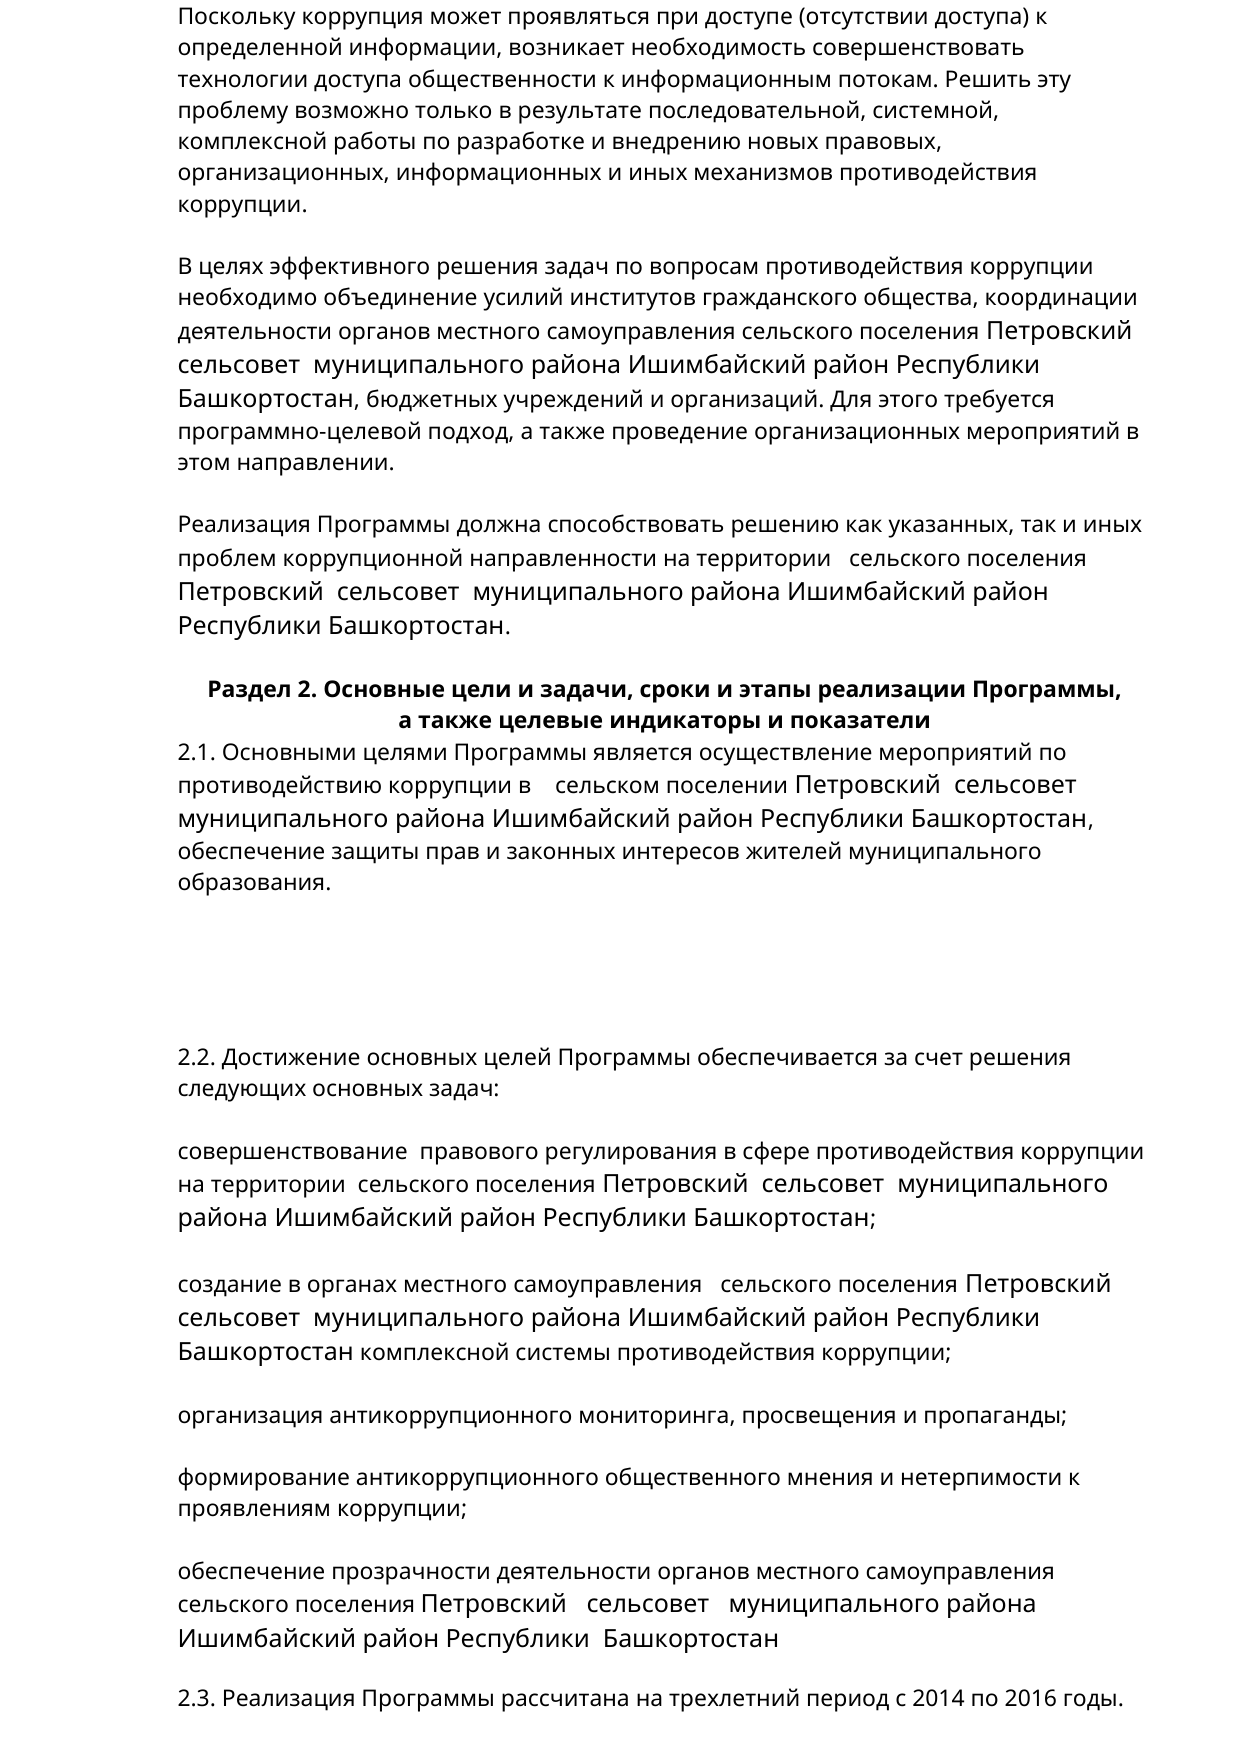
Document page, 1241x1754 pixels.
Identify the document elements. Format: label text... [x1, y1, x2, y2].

text 2.2. Достижение основных целей Программы обеспечивается за счет решения следующих основных задач: [177, 1041, 1152, 1103]
text формирование антикоррупционного общественного мнения и нетерпимости к проявлениям коррупции; [177, 1461, 1152, 1524]
text а также целевые индикаторы и показатели [177, 704, 1152, 736]
text совершенствование правового регулирования в сфере противодействия коррупции на территории сельского поселения Петровский сельсовет муниципального района Ишимбайский район Республики Башкортостан; [177, 1134, 1152, 1234]
text Раздел 2. Основные цели и задачи, сроки и этапы реализации Программы, [177, 673, 1152, 704]
text В целях эффективного решения задач по вопросам противодействия коррупции необходимо объединение усилий институтов гражданского общества, координации деятельности органов местного самоуправления сельского поселения Петровский сельсовет муниципального района Ишимбайский район Республики Башкортостан, бюджетных учреждений и организаций. Для этого требуется программно-целевой подход, а также проведение организационных мероприятий в этом направлении. [177, 250, 1152, 477]
text создание в органах местного самоуправления сельского поселения Петровский сельсовет муниципального района Ишимбайский район Республики Башкортостан комплексной системы противодействия коррупции; [177, 1265, 1152, 1367]
text обеспечение прозрачности деятельности органов местного самоуправления сельского поселения Петровский сельсовет муниципального района Ишимбайский район Республики Башкортостан [177, 1555, 1152, 1654]
text Поскольку коррупция может проявляться при доступе (отсутствии доступа) к определенной информации, возникает необходимость совершенствовать технологии доступа общественности к информационным потокам. Решить эту проблему возможно только в результате последовательной, системной, комплексной работы по разработке и внедрению новых правовых, организационных, информационных и иных механизмов противодействия коррупции. [177, 0, 1152, 219]
text 2.1. Основными целями Программы является осуществление мероприятий по противодействию коррупции в сельском поселении Петровский сельсовет муниципального района Ишимбайский район Республики Башкортостан, обеспечение защиты прав и законных интересов жителей муниципального образования. [177, 736, 1152, 897]
text организация антикоррупционного мониторинга, просвещения и пропаганды; [177, 1399, 1152, 1430]
text Реализация Программы должна способствовать решению как указанных, так и иных проблем коррупционной направленности на территории сельского поселения Петровский сельсовет муниципального района Ишимбайский район Республики Башкортостан. [177, 508, 1152, 642]
text 2.3. Реализация Программы рассчитана на трехлетний период с 2014 по 2016 годы. [177, 1682, 1152, 1713]
